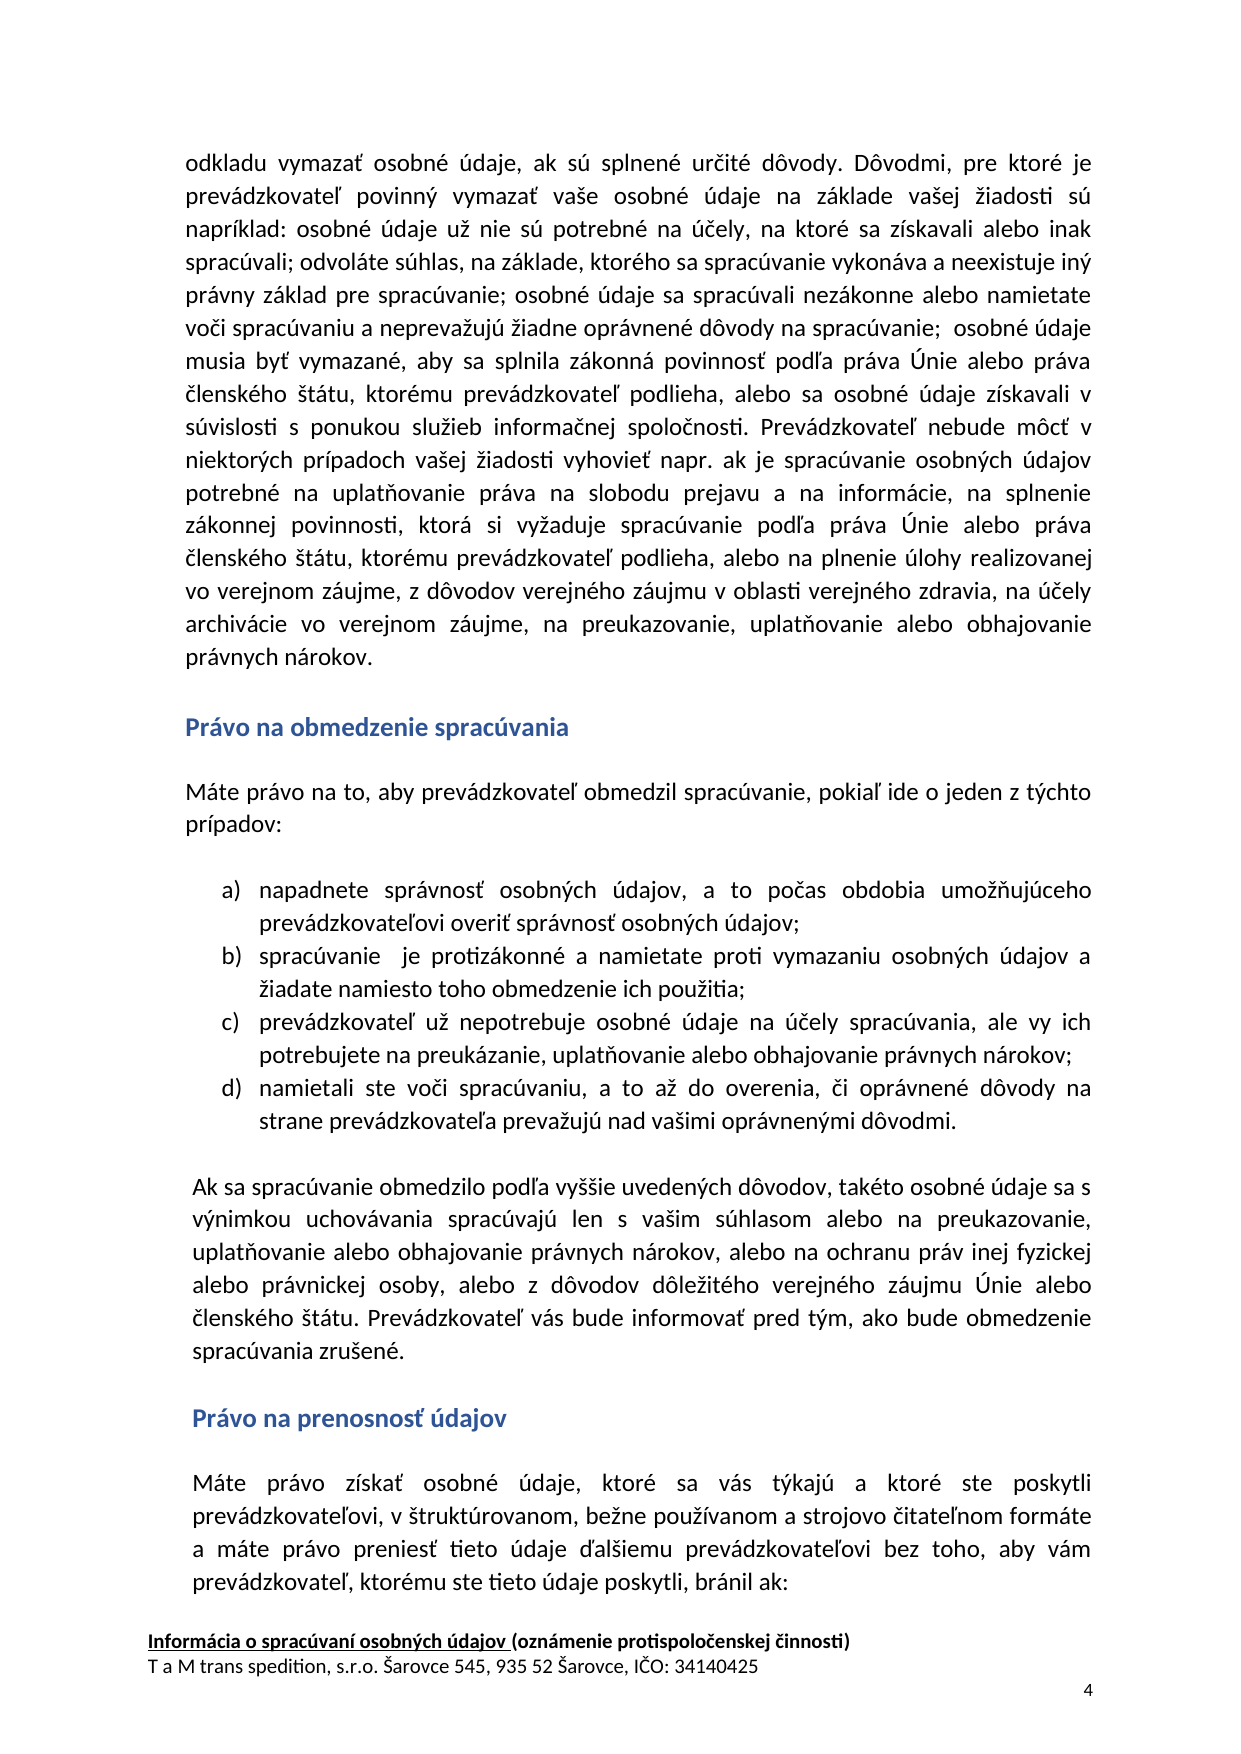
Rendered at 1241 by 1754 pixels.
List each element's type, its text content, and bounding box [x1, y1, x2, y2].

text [185, 148, 1093, 672]
list spracúvanie je protizákonné a namietate proti vymazaniu osobných údajov a žiadate namiesto toho obmedzenie ich použitia; [221, 940, 1093, 1004]
list prevádzkovateľ už nepotrebuje osobné údaje na účely spracúvania, ale vy ich potrebujete na preukázanie, uplatňovanie alebo obhajovanie právnych nárokov; [221, 1006, 1093, 1069]
text Máte právo na to, aby prevádzkovateľ obmedzil spracúvanie, pokiaľ ide o jeden z týchto prípadov: [185, 776, 1093, 839]
list napadnete správnosť osobných údajov, a to počas obdobia umožňujúceho prevádzkovateľovi overiť správnosť osobných údajov; [221, 874, 1093, 938]
list namietali ste voči spracúvaniu, a to až do overenia, či oprávnené dôvody na strane prevádzkovateľa prevažujú nad vašimi oprávnenými dôvodmi. [221, 1072, 1093, 1135]
text Máte právo získať osobné údaje, ktoré sa vás týkajú a ktoré ste poskytli prevádzkovateľovi, v štruktúrovanom, bežne používanom a strojovo čitateľnom formáte a máte právo preniesť tieto údaje ďalšiemu prevádzkovateľovi bez toho, aby vám prevádzkovateľ, ktorému ste tieto údaje poskytli, bránil ak: [192, 1467, 1093, 1596]
text Právo na obmedzenie spracúvania [185, 710, 1093, 743]
text Ak sa spracúvanie obmedzilo podľa vyššie uvedených dôvodov, takéto osobné údaje sa s výnimkou uchovávania spracúvajú len s vašim súhlasom alebo na preukazovanie, uplatňovanie alebo obhajovanie právnych nárokov, alebo na ochranu práv inej fyzickej alebo právnickej osoby, alebo z dôvodov dôležitého verejného záujmu Únie alebo členského štátu. Prevádzkovateľ vás bude informovať pred tým, ako bude obmedzenie spracúvania zrušené. [192, 1171, 1093, 1366]
text Právo na prenosnosť údajov [192, 1401, 1093, 1434]
